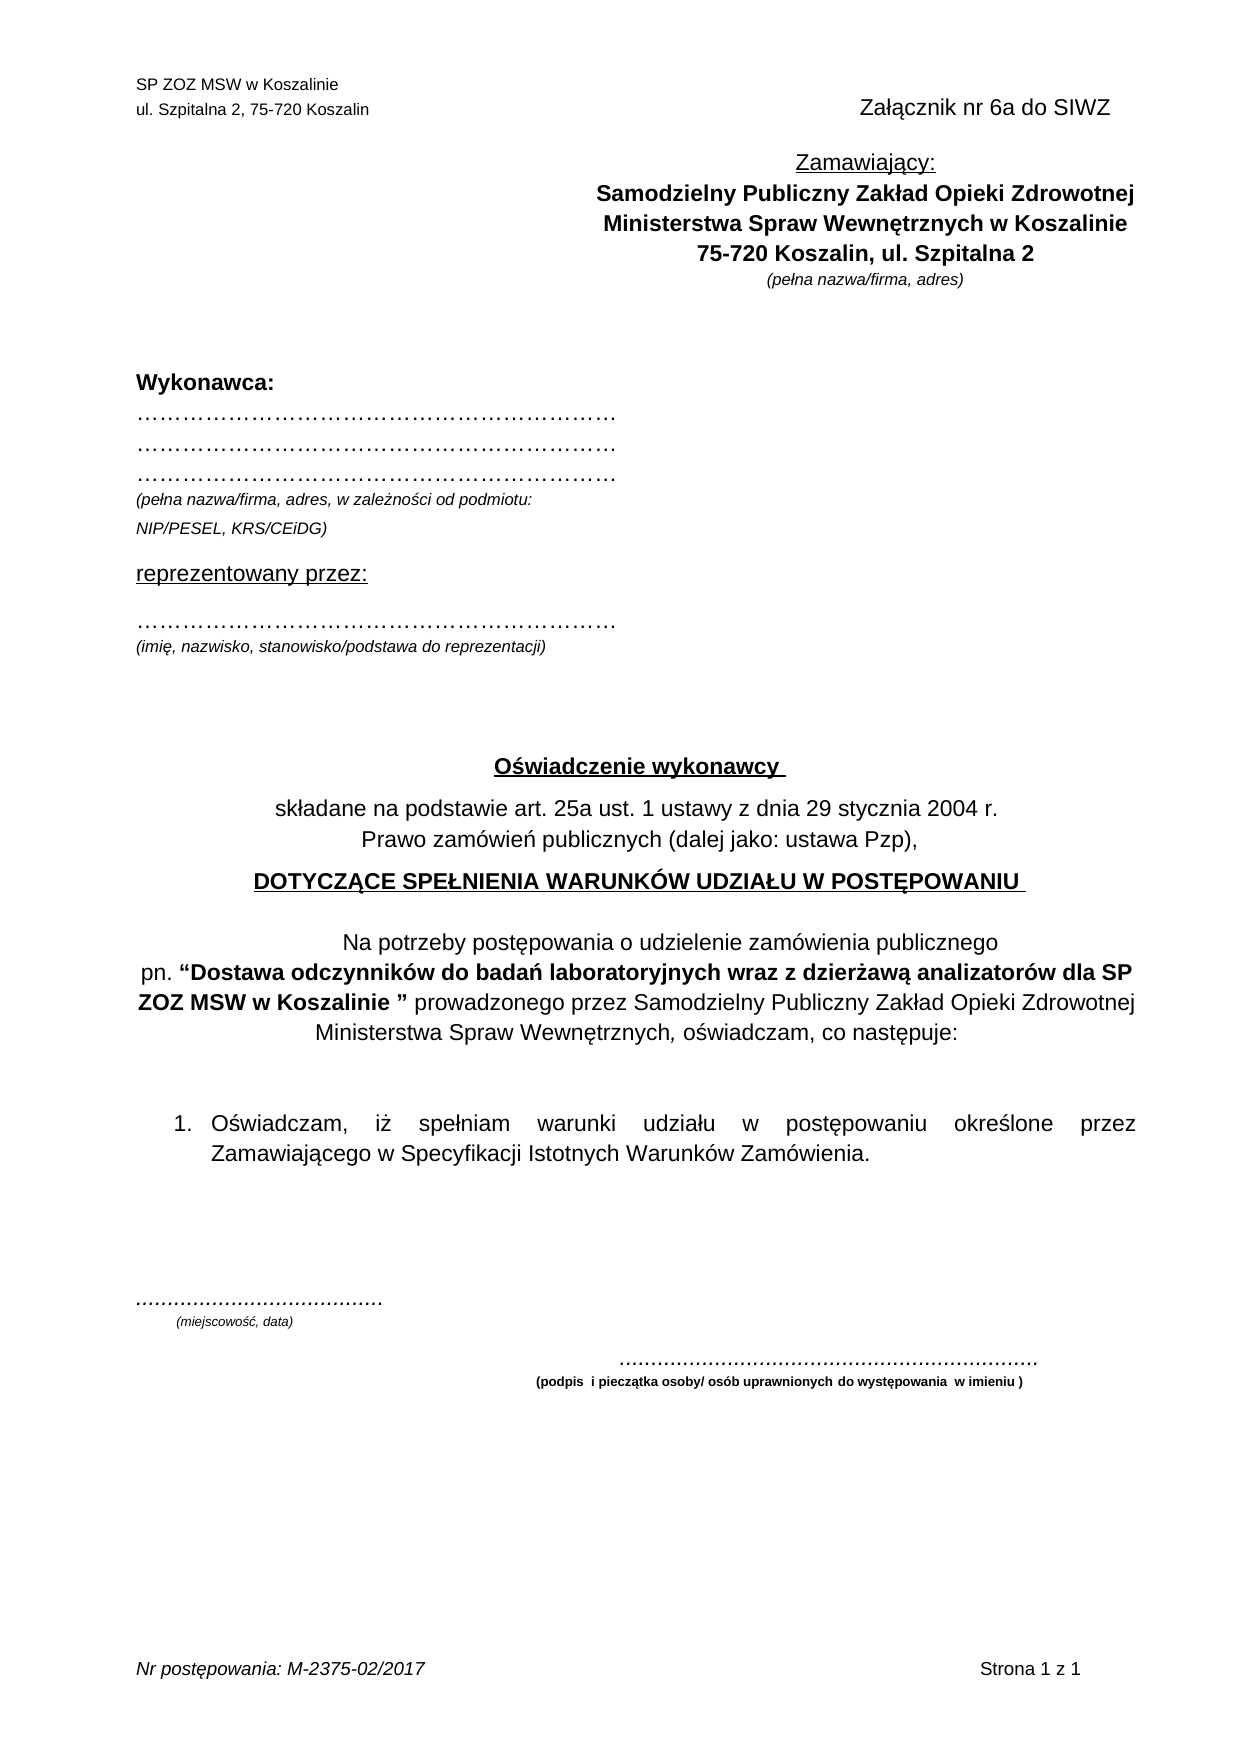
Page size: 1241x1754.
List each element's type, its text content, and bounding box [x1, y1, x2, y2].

text Oświadczenie wykonawcy [136, 753, 1137, 779]
text (pełna nazwa/firma, adres, w zależności od podmiotu: NIP/PESEL, KRS/CEiDG) [136, 490, 623, 539]
text Samodzielny Publiczny Zakład Opieki Zdrowotnej [594, 179, 1137, 206]
text Wykonawca: [136, 369, 1137, 396]
text DOTYCZĄCE SPEŁNIENIA WARUNKÓW UDZIAŁU W POSTĘPOWANIU [136, 868, 1137, 895]
text ……………………………………………………………………………………………………………………………………………………………………… [136, 399, 623, 486]
text składane na podstawie art. 25a ust. 1 ustawy z dnia 29 stycznia 2004 r. [136, 795, 1137, 822]
text 75-720 Koszalin, ul. Szpitalna 2 [594, 240, 1137, 266]
text (miejscowość, data) [136, 1314, 1137, 1340]
text ……………………………………………………… [136, 607, 623, 633]
list Oświadczam, iż spełniam warunki udziału w postępowaniu określone przez Zamawiającego w Specyfikacji Istotnych Warunków Zamówienia. [173, 1110, 1137, 1167]
text Prawo zamówień publicznych (dalej jako: ustawa Pzp), [136, 826, 1137, 852]
text .................................................................. [136, 1344, 1137, 1370]
text Na potrzeby postępowania o udzielenie zamówienia publicznego pn. “Dostawa odczynników do badań laboratoryjnych wraz z dzierżawą analizatorów dla SP ZOZ MSW w Koszalinie ” prowadzonego przez Samodzielny Publiczny Zakład Opieki Zdrowotnej Ministerstwa Spraw Wewnętrznych, oświadczam, co następuje: [136, 929, 1137, 1046]
text Zamawiający: [594, 149, 1137, 176]
text (imię, nazwisko, stanowisko/podstawa do reprezentacji) [136, 637, 623, 656]
text (pełna nazwa/firma, adres) [594, 270, 1137, 289]
text (podpis i pieczątka osoby/ osób uprawnionych do występowania w imieniu ) [136, 1374, 1137, 1401]
text reprezentowany przez: [136, 560, 623, 586]
text ....................................... [136, 1283, 1137, 1310]
text Ministerstwa Spraw Wewnętrznych w Koszalinie [594, 210, 1137, 236]
